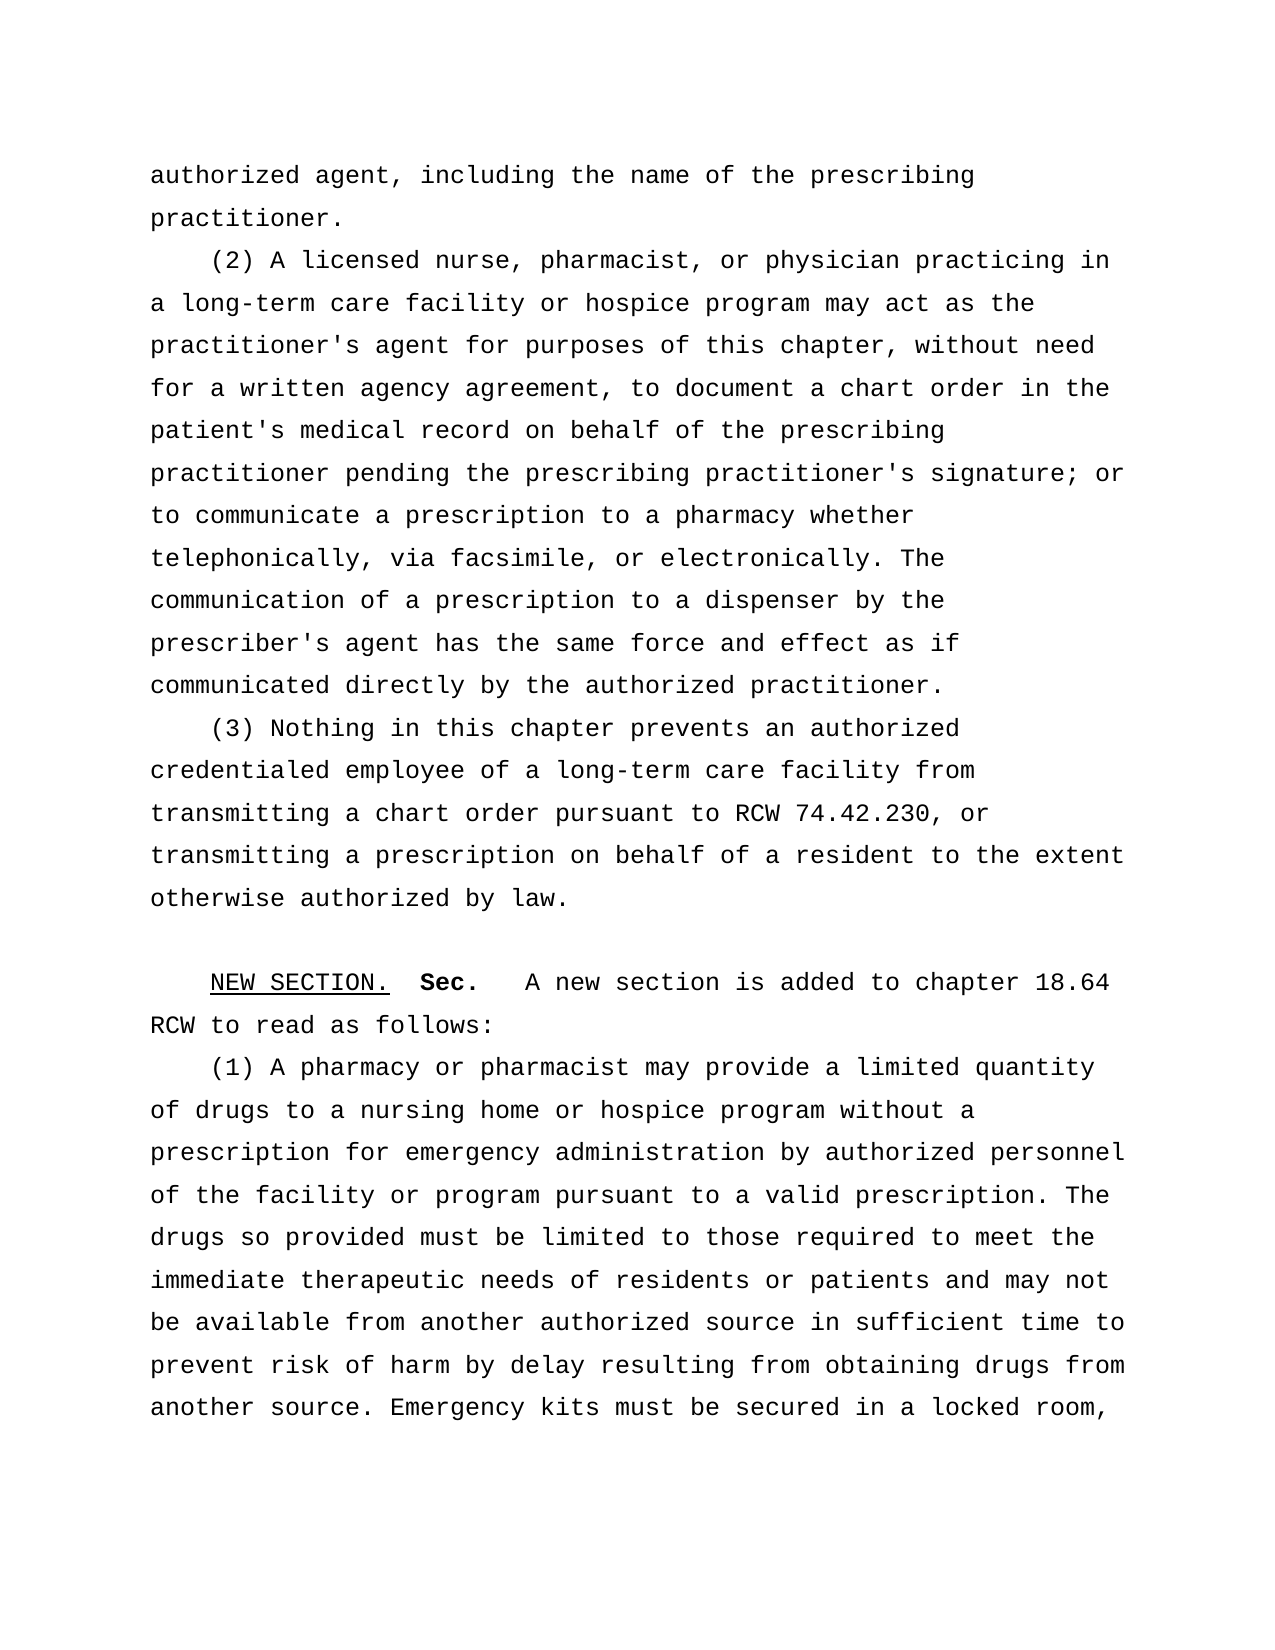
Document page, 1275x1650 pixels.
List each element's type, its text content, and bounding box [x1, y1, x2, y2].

text (2) A licensed nurse, pharmacist, or physician practicing in a long-term care facility or hospice program may act as the practitioner's agent for purposes of this chapter, without need for a written agency agreement, to document a chart order in the patient's medical record on behalf of the prescribing practitioner pending the prescribing practitioner's signature; or to communicate a prescription to a pharmacy whether telephonically, via facsimile, or electronically. The communication of a prescription to a dispenser by the prescriber's agent has the same force and effect as if communicated directly by the authorized practitioner. [150, 235, 1125, 702]
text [150, 1042, 1125, 1424]
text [150, 150, 1125, 235]
text NEW SECTION. Sec. A new section is added to chapter 18.64 RCW to read as follows: [150, 957, 1125, 1042]
text (3) Nothing in this chapter prevents an authorized credentialed employee of a long-term care facility from transmitting a chart order pursuant to RCW 74.42.230, or transmitting a prescription on behalf of a resident to the extent otherwise authorized by law. [150, 702, 1125, 915]
